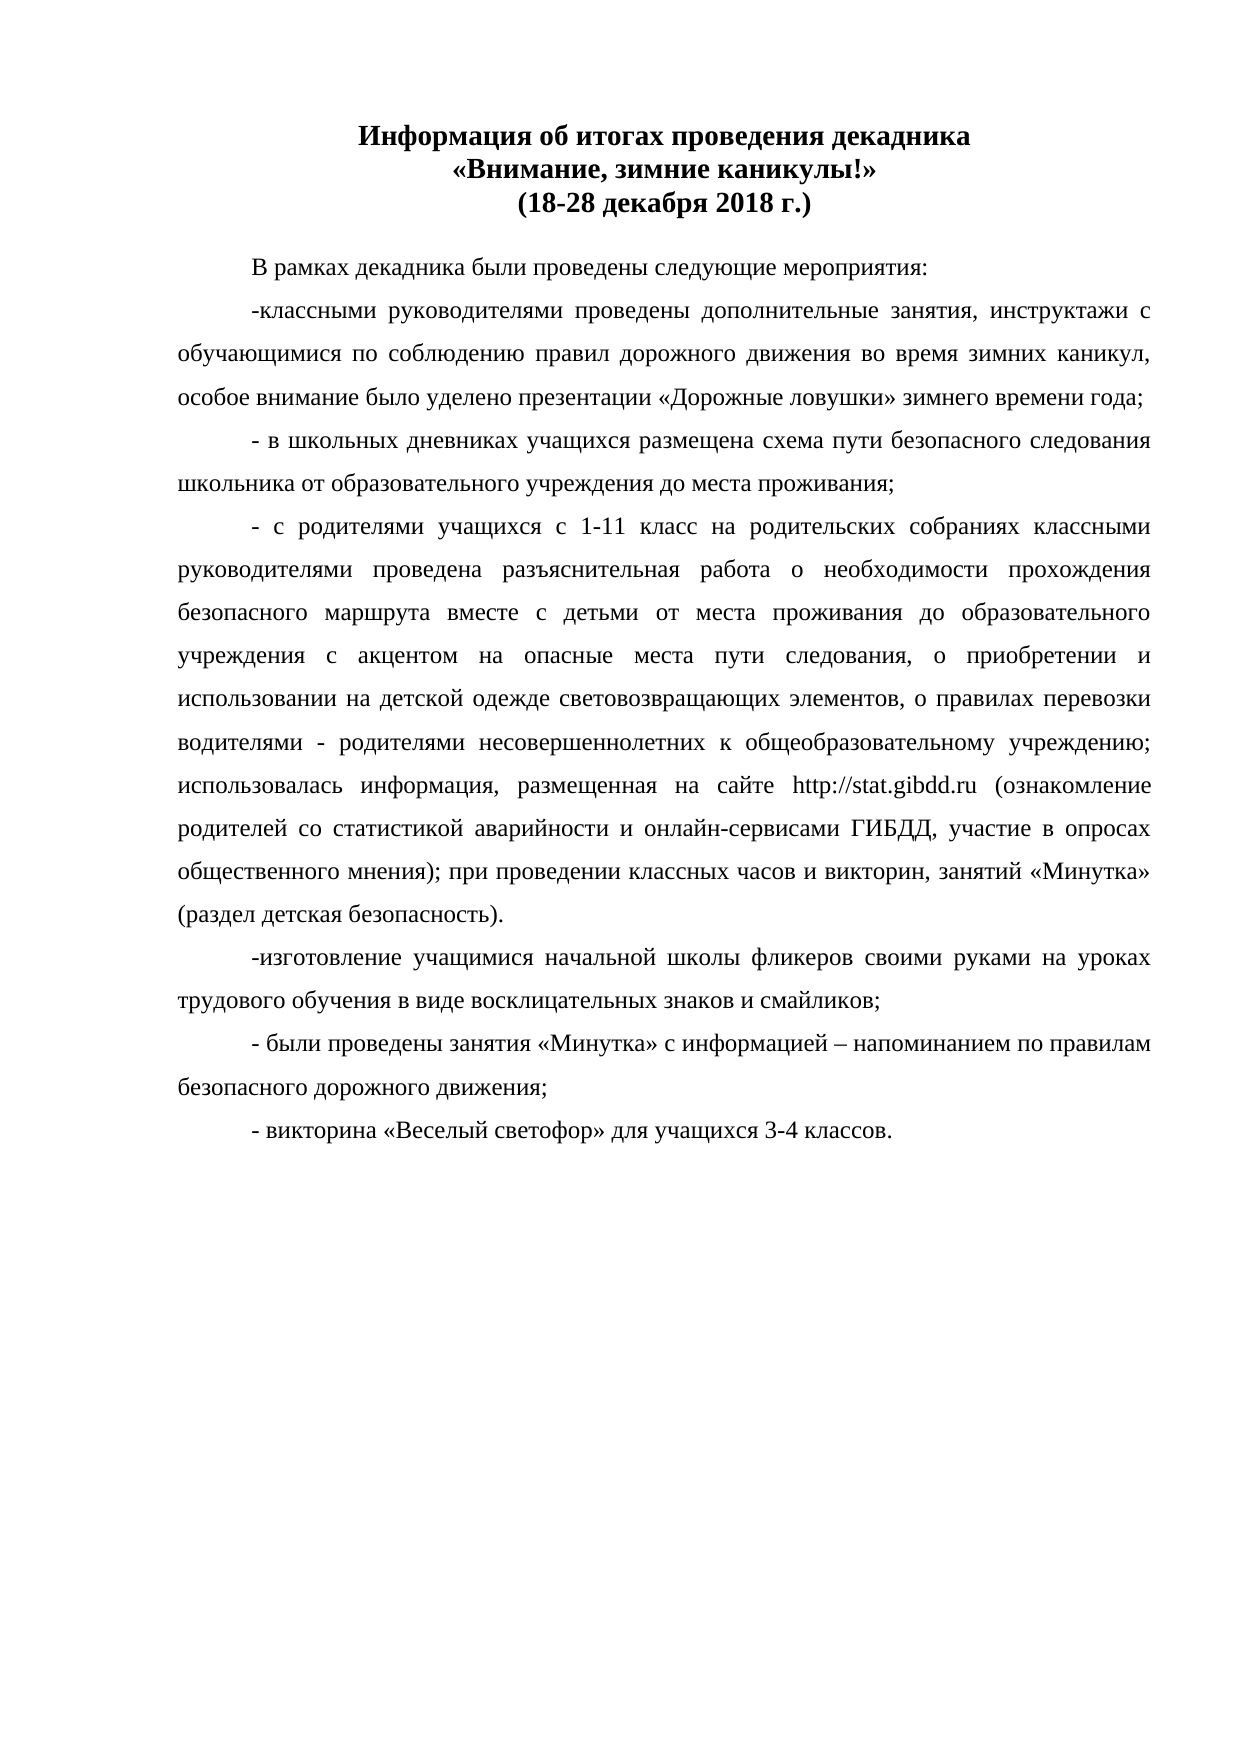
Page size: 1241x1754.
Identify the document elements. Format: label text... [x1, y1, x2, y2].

text (18-28 декабря 2018 г.) [177, 185, 1152, 219]
text В рамках декадника были проведены следующие мероприятия: [177, 252, 1152, 281]
text - с родителями учащихся с 1-11 класс на родительских собраниях классными руководителями проведена разъяснительная работа о необходимости прохождения безопасного маршрута вместе с детьми от места проживания до образовательного учреждения с акцентом на опасные места пути следования, о приобретении и использовании на детской одежде световозвращающих элементов, о правилах перевозки водителями - родителями несовершеннолетних к общеобразовательному учреждению; использовалась информация, размещенная на сайте http://stat.gibdd.ru (ознакомление родителей со статистикой аварийности и онлайн-сервисами ГИБДД, участие в опросах общественного мнения); при проведении классных часов и викторин, занятий «Минутка» (раздел детская безопасность). [177, 511, 1152, 928]
text -классными руководителями проведены дополнительные занятия, инструктажи с обучающимися по соблюдению правил дорожного движения во время зимних каникул, особое внимание было уделено презентации «Дорожные ловушки» зимнего времени года; [177, 295, 1152, 410]
text - викторина «Веселый светофор» для учащихся 3-4 классов. [177, 1115, 1152, 1143]
text - в школьных дневниках учащихся размещена схема пути безопасного следования школьника от образовательного учреждения до места проживания; [177, 425, 1152, 497]
text Информация об итогах проведения декадника [177, 118, 1152, 152]
text -изготовление учащимися начальной школы фликеров своими руками на уроках трудового обучения в виде восклицательных знаков и смайликов; [177, 942, 1152, 1014]
text - были проведены занятия «Минутка» с информацией – напоминанием по правилам безопасного дорожного движения; [177, 1028, 1152, 1100]
text «Внимание, зимние каникулы!» [177, 152, 1152, 185]
